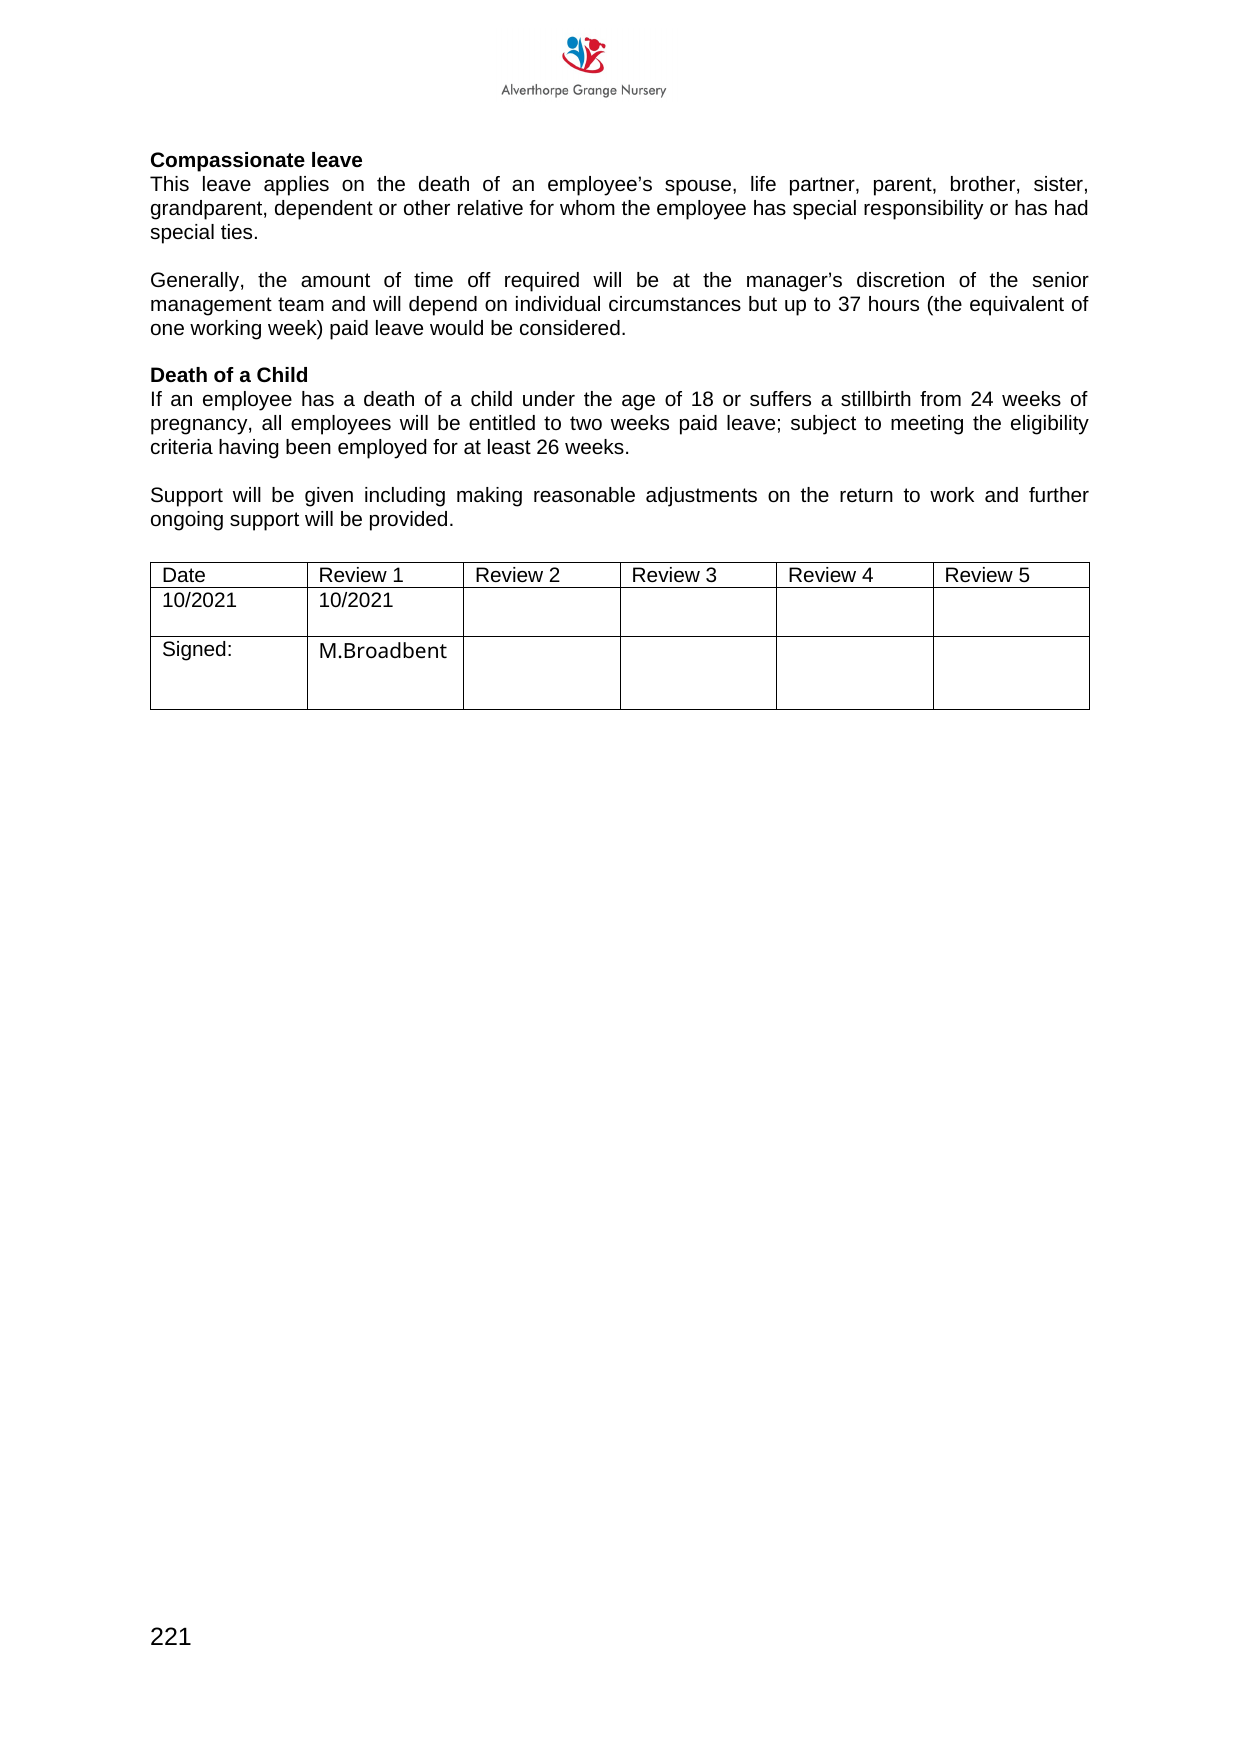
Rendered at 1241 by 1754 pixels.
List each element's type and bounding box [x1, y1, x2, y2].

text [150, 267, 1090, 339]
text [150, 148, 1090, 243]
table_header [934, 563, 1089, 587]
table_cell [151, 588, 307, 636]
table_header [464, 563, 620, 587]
picture [491, 28, 678, 102]
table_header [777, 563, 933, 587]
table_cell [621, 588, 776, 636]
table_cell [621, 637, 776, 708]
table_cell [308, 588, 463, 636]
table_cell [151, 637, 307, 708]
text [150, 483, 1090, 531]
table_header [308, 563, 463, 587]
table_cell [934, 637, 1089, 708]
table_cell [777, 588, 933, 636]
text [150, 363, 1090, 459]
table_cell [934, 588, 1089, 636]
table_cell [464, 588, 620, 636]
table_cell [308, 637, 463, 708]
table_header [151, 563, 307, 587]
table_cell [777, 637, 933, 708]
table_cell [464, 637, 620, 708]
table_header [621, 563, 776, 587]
